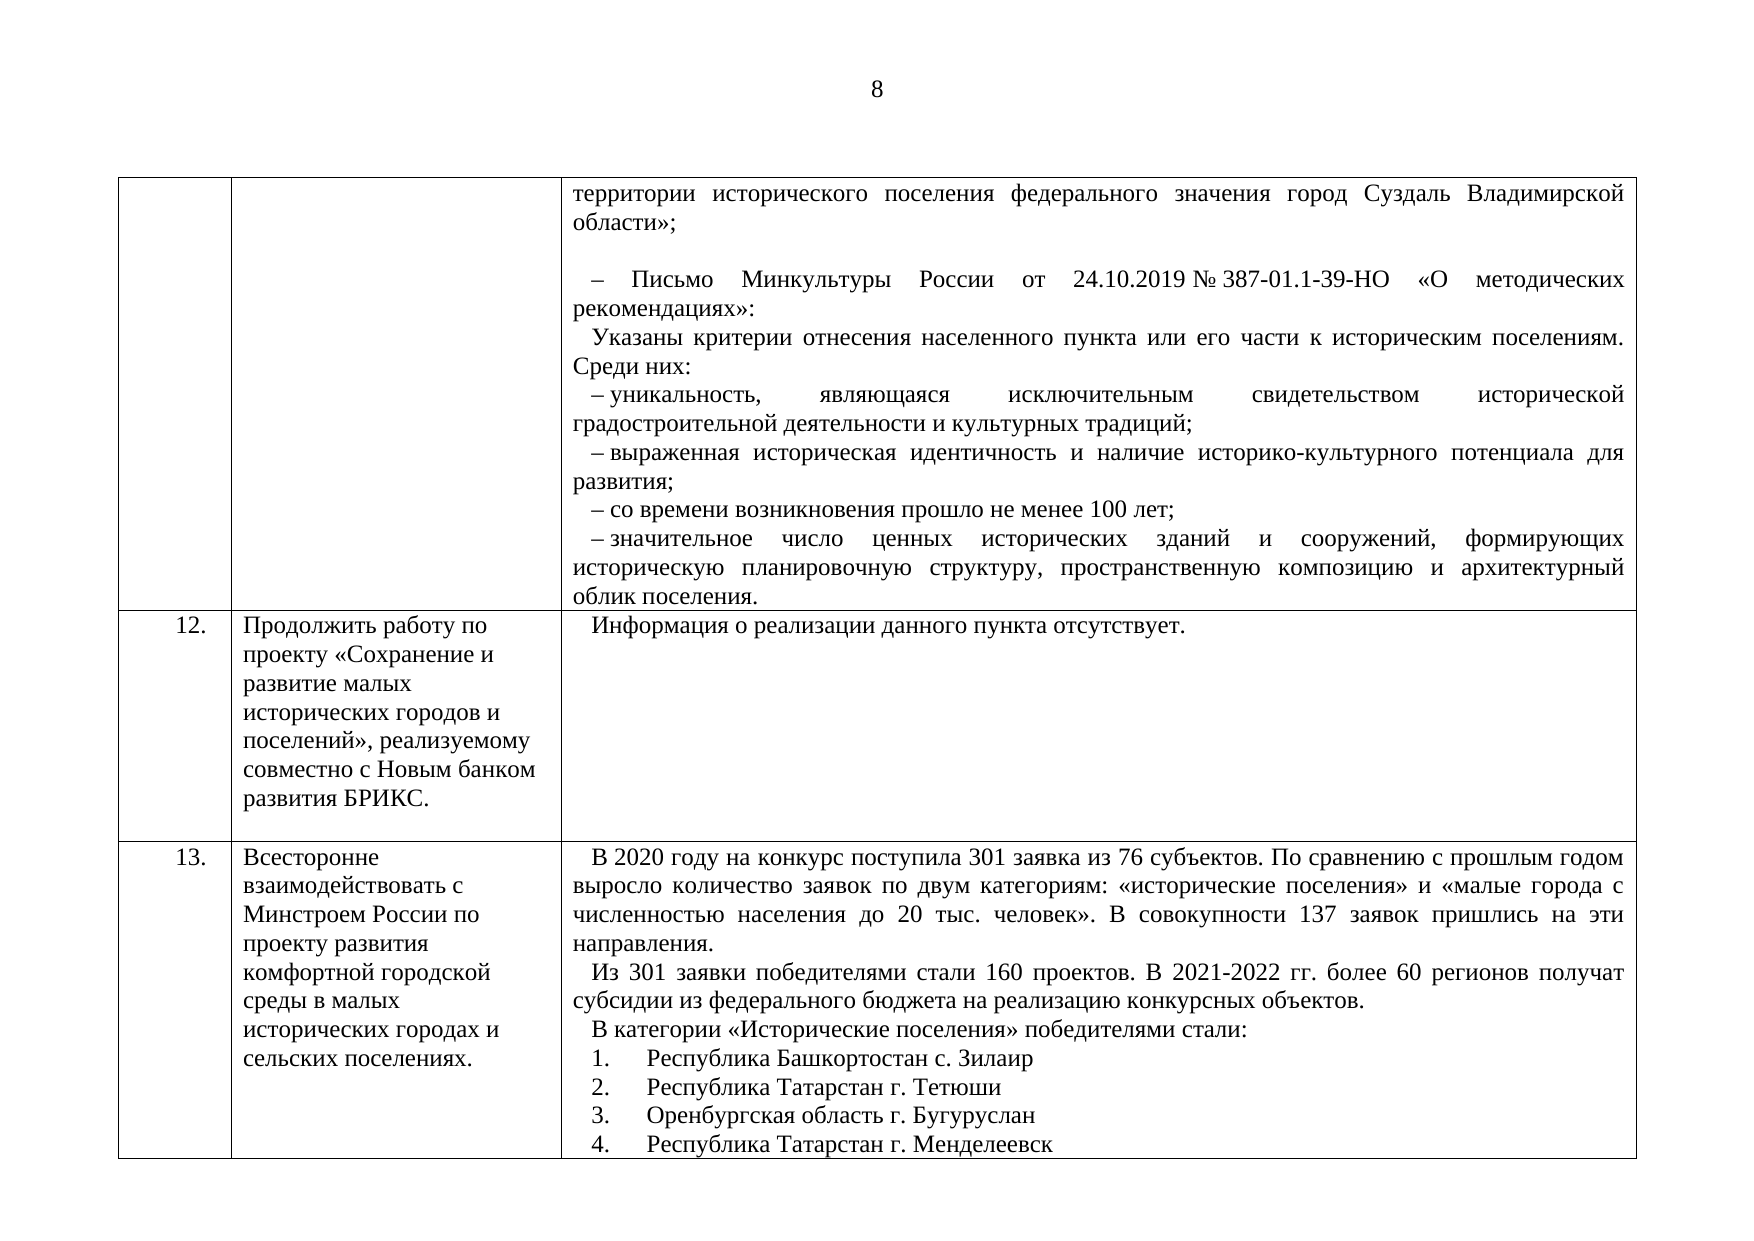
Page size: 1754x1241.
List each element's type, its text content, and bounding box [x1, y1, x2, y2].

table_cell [562, 178, 1636, 609]
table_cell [562, 842, 1636, 1158]
table_cell Продолжить работу по проекту «Сохранение и развитие малых исторических городов и поселений», реализуемому совместно с Новым банком развития БРИКС. [232, 611, 561, 841]
table_cell [119, 178, 231, 609]
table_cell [232, 178, 561, 609]
table_cell [119, 611, 231, 841]
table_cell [232, 842, 561, 1158]
table_cell [119, 842, 231, 1158]
table_cell Информация о реализации данного пункта отсутствует. [562, 611, 1636, 841]
